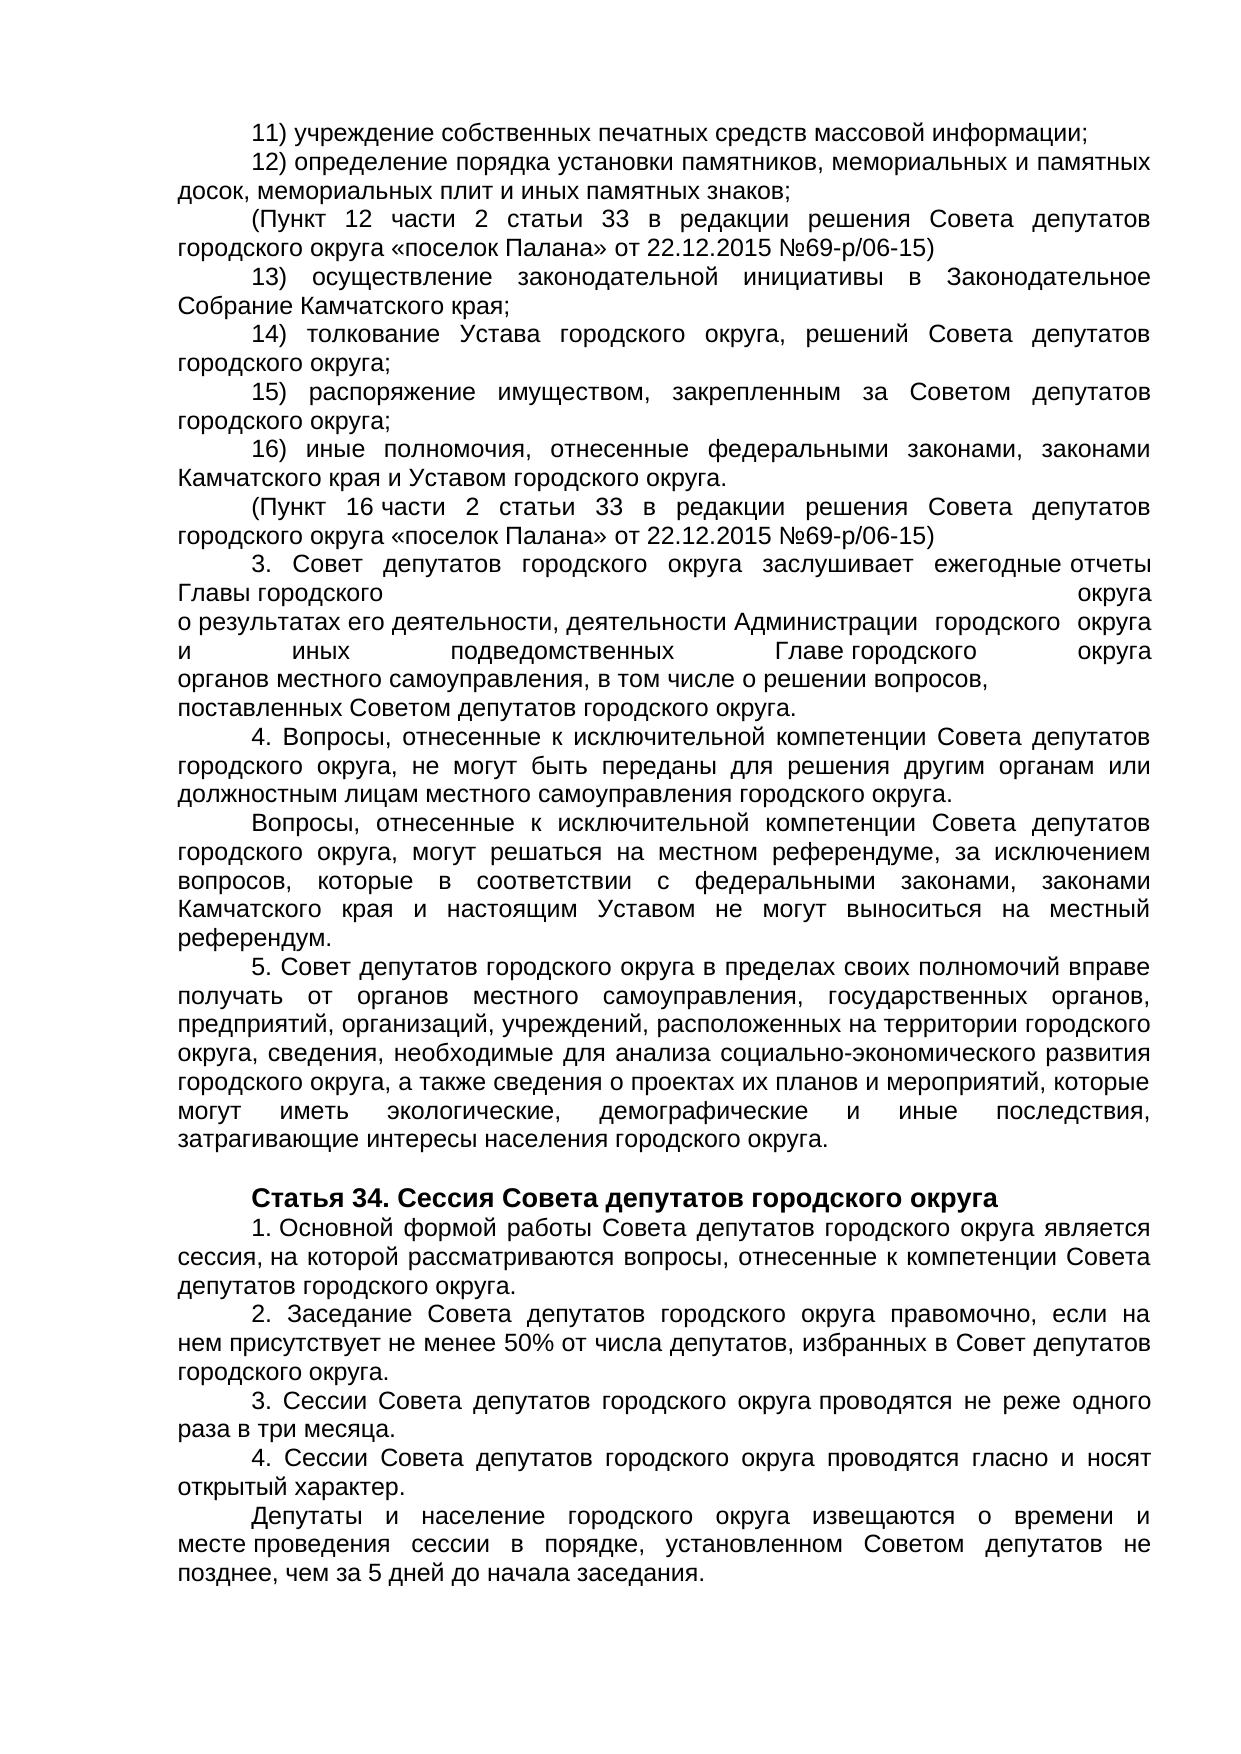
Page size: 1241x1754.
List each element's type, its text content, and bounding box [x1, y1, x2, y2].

text 12) определение порядка установки памятников, мемориальных и памятных досок, мемориальных плит и иных памятных знаков; [177, 147, 1152, 204]
text 1. Основной формой работы Совета депутатов городского округа является сессия, на которой рассматриваются вопросы, отнесенные к компетенции Совета депутатов городского округа. [177, 1213, 1152, 1299]
text Статья 34. Сессия Совета депутатов городского округа [177, 1182, 1152, 1213]
text Вопросы, отнесенные к исключительной компетенции Совета депутатов городского округа, могут решаться на местном референдуме, за исключением вопросов, которые в соответствии с федеральными законами, законами Камчатского края и настоящим Уставом не могут выноситься на местный референдум. [177, 808, 1152, 952]
text 16) иные полномочия, отнесенные федеральными законами, законами Камчатского края и Уставом городского округа. [177, 434, 1152, 492]
text (Пункт 12 части 2 статьи 33 в редакции решения Совета депутатов городского округа «поселок Палана» от 22.12.2015 №69-р/06-15) [177, 204, 1152, 262]
text 4. Вопросы, отнесенные к исключительной компетенции Совета депутатов городского округа, не могут быть переданы для решения другим органам или должностным лицам местного самоуправления городского округа. [177, 722, 1152, 808]
text 2. Заседание Совета депутатов городского округа правомочно, если на нем присутствует не менее 50% от числа депутатов, избранных в Совет депутатов городского округа. [177, 1299, 1152, 1386]
text 3. Сессии Совета депутатов городского округа проводятся не реже одного раза в три месяца. [177, 1386, 1152, 1443]
text 5. Совет депутатов городского округа в пределах своих полномочий вправе получать от органов местного самоуправления, государственных органов, предприятий, организаций, учреждений, расположенных на территории городского округа, сведения, необходимые для анализа социально-экономического развития городского округа, а также сведения о проектах их планов и мероприятий, которые могут иметь экологические, демографические и иные последствия, затрагивающие интересы населения городского округа. [177, 952, 1152, 1153]
text Депутаты и население городского округа извещаются о времени и месте проведения сессии в порядке, установленном Советом депутатов не позднее, чем за 5 дней до начала заседания. [177, 1501, 1152, 1587]
text 11) учреждение собственных печатных средств массовой информации; [177, 118, 1152, 147]
text 14) толкование Устава городского округа, решений Совета депутатов городского округа; [177, 319, 1152, 377]
text 4. Сессии Совета депутатов городского округа проводятся гласно и носят открытый характер. [177, 1443, 1152, 1501]
text 15) распоряжение имуществом, закрепленным за Советом депутатов городского округа; [177, 377, 1152, 434]
text 3. Совет депутатов городского округа заслушивает ежегодные отчеты Главы городского округа о результатах его деятельности, деятельности Администрации городского округа и иных подведомственных Главе городского округа органов местного самоуправления, в том числе о решении вопросов, поставленных Советом депутатов городского округа. [177, 549, 1152, 722]
text 13) осуществление законодательной инициативы в Законодательное Собрание Камчатского края; [177, 262, 1152, 319]
text (Пункт 16 части 2 статьи 33 в редакции решения Совета депутатов городского округа «поселок Палана» от 22.12.2015 №69-р/06-15) [177, 492, 1152, 549]
